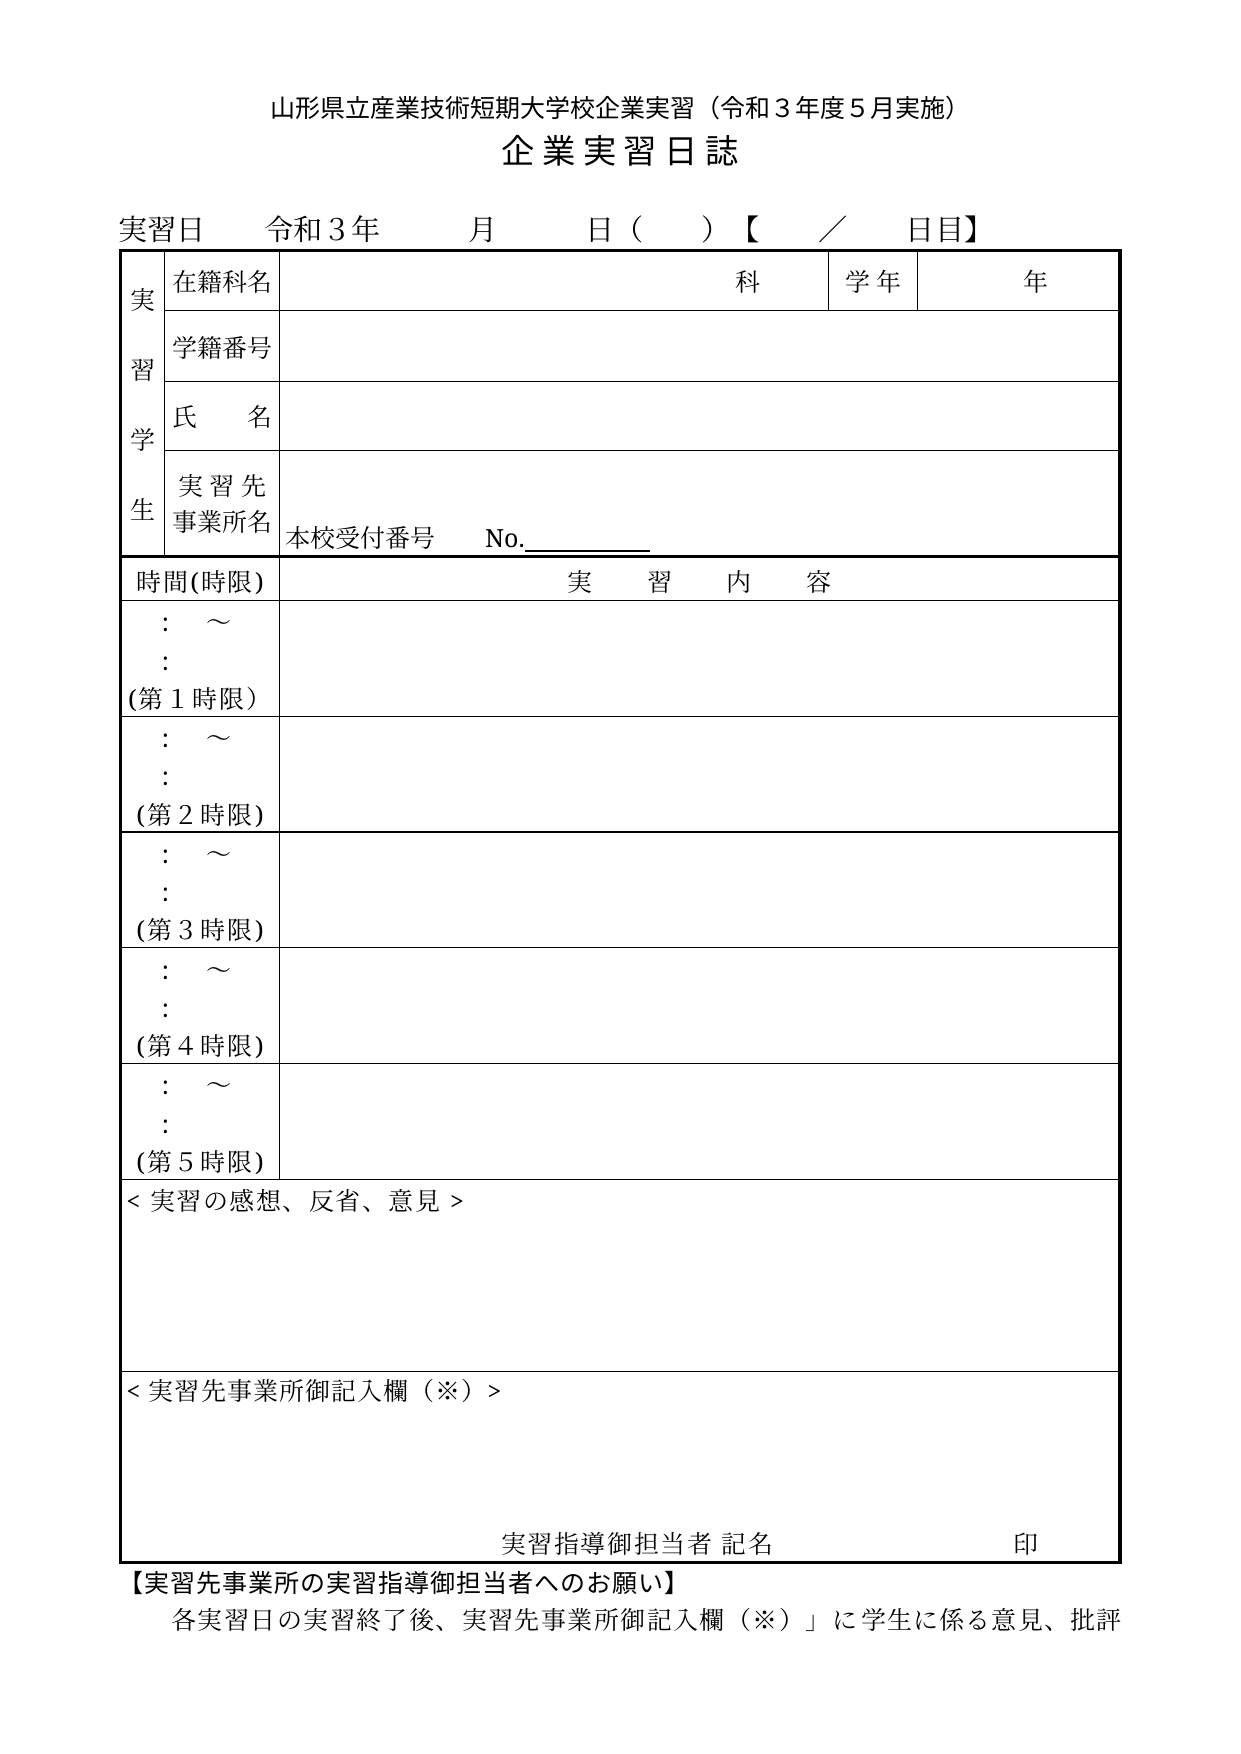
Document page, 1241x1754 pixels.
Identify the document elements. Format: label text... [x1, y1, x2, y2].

table_cell 実 習 内 容 [280, 558, 1118, 600]
table_cell : ～ : (第３時限) [122, 833, 279, 947]
text 実習日 令和３年 月 日（ ）【 ／ 日目】 [118, 207, 1122, 249]
table_cell : ～ : (第４時限) [122, 948, 279, 1063]
table_cell 時間(時限) [122, 558, 279, 600]
table_cell : ～ : (第１時限） [122, 601, 279, 716]
table_cell [280, 311, 1118, 381]
table_cell : ～ : (第２時限) [122, 717, 279, 831]
table_header 実 習 学 生 [122, 252, 164, 555]
table_cell [280, 601, 1118, 716]
table_cell [280, 382, 1118, 450]
table_cell < 実習先事業所御記入欄（※）> 実習指導御担当者 記名 印 [122, 1372, 1118, 1561]
table_header 学 年 [829, 252, 917, 309]
table_header 在籍科名 [165, 252, 279, 309]
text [118, 1600, 1122, 1636]
table_header 年 [918, 252, 1118, 309]
table_cell < 実習の感想、反省、意見 > [122, 1180, 1118, 1371]
text 企 業 実 習 日 誌 [118, 125, 1122, 173]
table_cell [280, 717, 1118, 831]
table_cell [280, 948, 1118, 1063]
table_cell : ～ : (第５時限) [122, 1064, 279, 1178]
table_cell [280, 1064, 1118, 1178]
text 【実習先事業所の実習指導御担当者へのお願い】 [118, 1564, 1122, 1600]
table_cell [280, 833, 1118, 947]
table_cell 実 習 先 事業所名 [165, 451, 279, 555]
text 山形県立産業技術短期大学校企業実習（令和３年度５月実施） [118, 89, 1122, 125]
table_cell 学籍番号 [165, 311, 279, 381]
table_cell 氏 名 [165, 382, 279, 450]
table_header 科 [280, 252, 828, 309]
table_cell 本校受付番号 No. [280, 451, 1118, 555]
